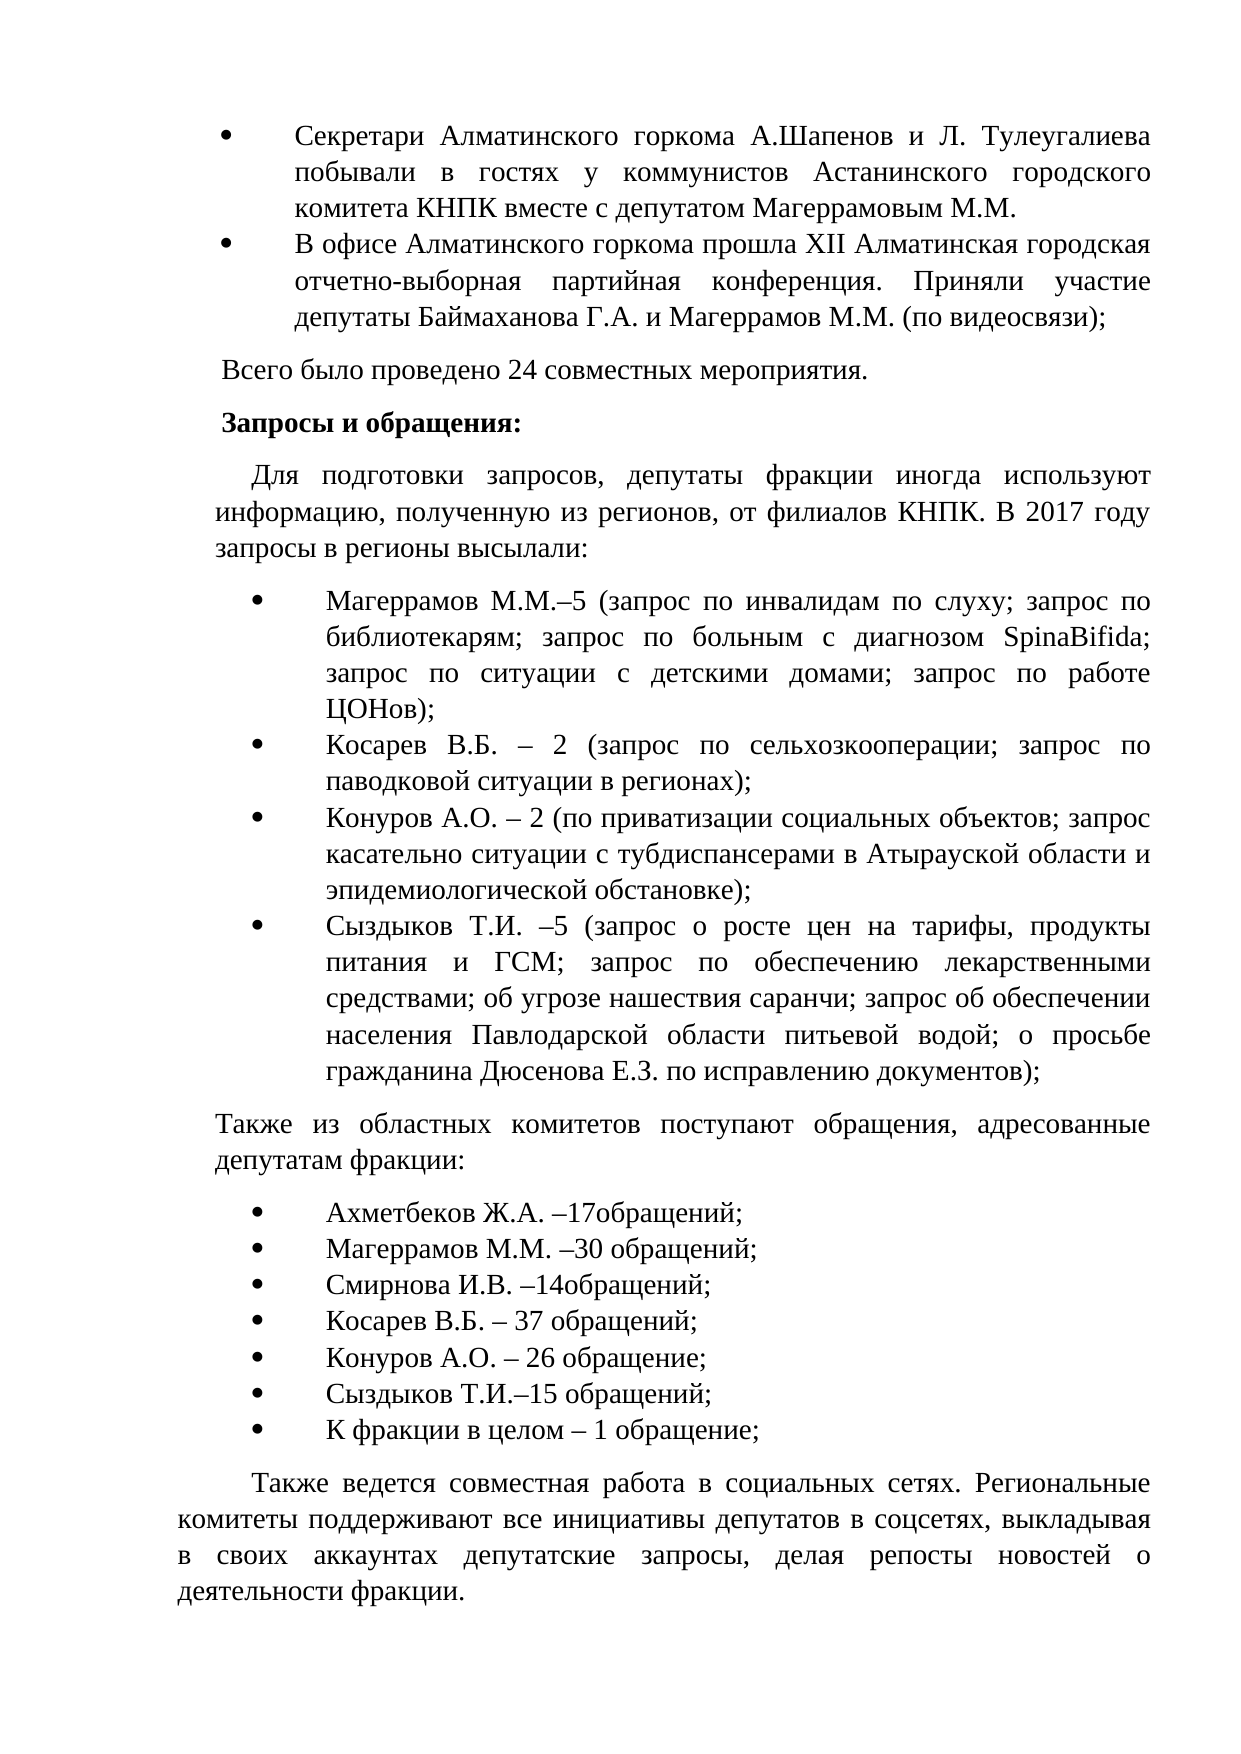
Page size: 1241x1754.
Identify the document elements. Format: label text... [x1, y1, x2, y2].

text Запросы и обращения: [221, 405, 1152, 438]
list Ахметбеков Ж.А. –17обращений; [252, 1195, 1152, 1228]
list Смирнова И.В. –14обращений; [252, 1267, 1152, 1301]
list В офисе Алматинского горкома прошла XII Алматинская городская отчетно-выборная партийная конференция. Приняли участие депутаты Баймаханова Г.А. и Магеррамов М.М. (по видеосвязи); [221, 227, 1152, 333]
text Также из областных комитетов поступают обращения, адресованные депутатам фракции: [215, 1106, 1152, 1175]
list Сыздыков Т.И.–15 обращений; [252, 1376, 1152, 1409]
list Косарев В.Б. – 2 (запрос по сельхозкооперации; запрос по паводковой ситуации в регионах); [252, 727, 1152, 797]
text Для подготовки запросов, депутаты фракции иногда используют информацию, полученную из регионов, от филиалов КНПК. В 2017 году запросы в регионы высылали: [215, 457, 1152, 563]
text Всего было проведено 24 совместных мероприятия. [221, 352, 1152, 385]
list Сыздыков Т.И. –5 (запрос о росте цен на тарифы, продукты питания и ГСМ; запрос по обеспечению лекарственными средствами; об угрозе нашествия саранчи; запрос об обеспечении населения Павлодарской области питьевой водой; о просьбе гражданина Дюсенова Е.З. по исправлению документов); [252, 908, 1152, 1086]
list Магеррамов М.М.–5 (запрос по инвалидам по слуху; запрос по библиотекарям; запрос по больным с диагнозом SpinaBifida; запрос по ситуации с детскими домами; запрос по работе ЦОНов); [252, 583, 1152, 725]
list Конуров А.О. – 2 (по приватизации социальных объектов; запрос касательно ситуации с тубдиспансерами в Атырауской области и эпидемиологической обстановке); [252, 800, 1152, 906]
list Секретари Алматинского горкома А.Шапенов и Л. Тулеугалиева побывали в гостях у коммунистов Астанинского городского комитета КНПК вместе с депутатом Магеррамовым М.М. [221, 118, 1152, 224]
list Косарев В.Б. – 37 обращений; [252, 1303, 1152, 1337]
text Также ведется совместная работа в социальных сетях. Региональные комитеты поддерживают все инициативы депутатов в соцсетях, выкладывая в своих аккаунтах депутатские запросы, делая репосты новостей о деятельности фракции. [177, 1465, 1152, 1607]
list К фракции в целом – 1 обращение; [252, 1412, 1152, 1446]
list Конуров А.О. – 26 обращение; [252, 1340, 1152, 1373]
list Магеррамов М.М. –30 обращений; [252, 1231, 1152, 1264]
